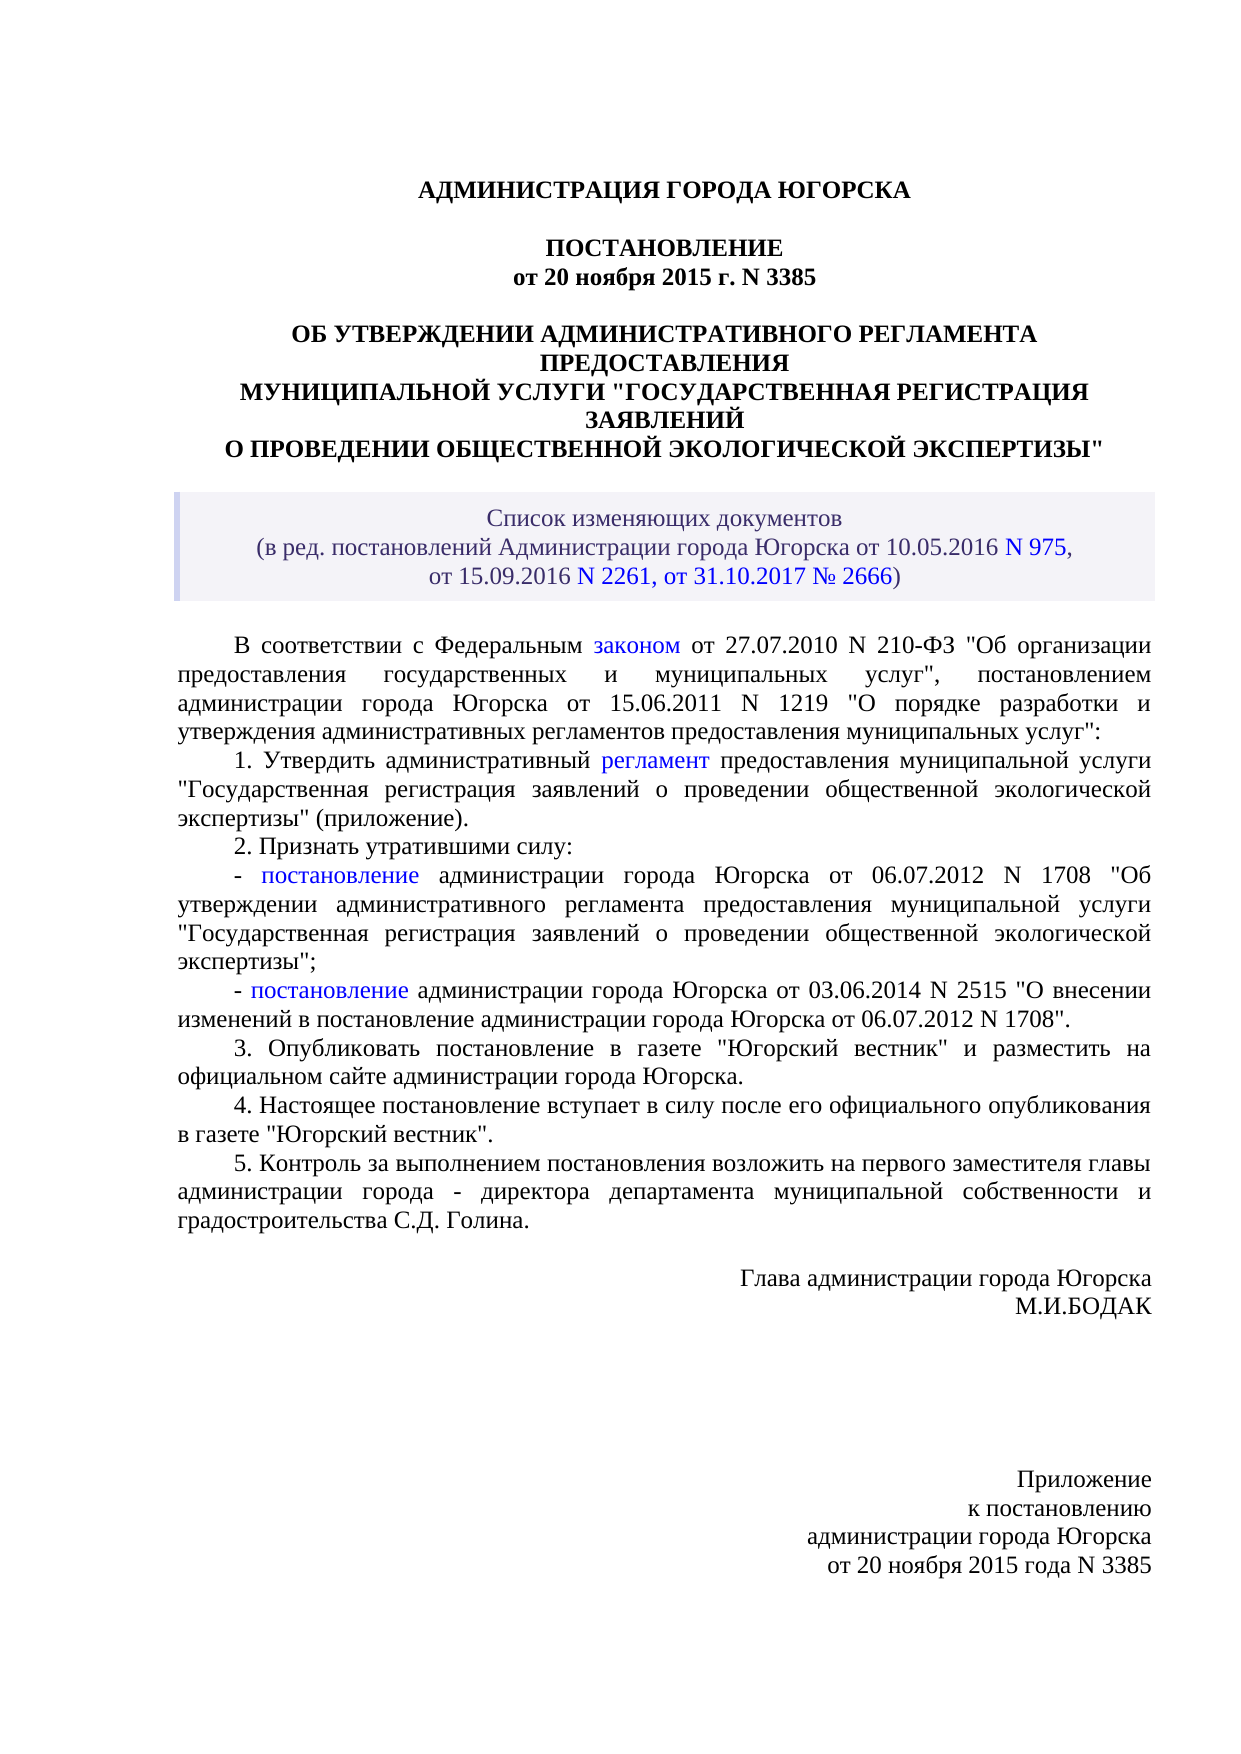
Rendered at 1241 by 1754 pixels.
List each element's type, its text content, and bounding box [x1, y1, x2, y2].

title АДМИНИСТРАЦИЯ ГОРОДА ЮГОРСКА [177, 175, 1152, 204]
text к постановлению [177, 1493, 1152, 1521]
text от 20 ноября 2015 года N 3385 [177, 1550, 1152, 1579]
title МУНИЦИПАЛЬНОЙ УСЛУГИ "ГОСУДАРСТВЕННАЯ РЕГИСТРАЦИЯ ЗАЯВЛЕНИЙ [177, 377, 1152, 434]
title ПОСТАНОВЛЕНИЕ [177, 233, 1152, 262]
text администрации города Югорска [177, 1521, 1152, 1550]
text 1. Утвердить административный регламент предоставления муниципальной услуги "Государственная регистрация заявлений о проведении общественной экологической экспертизы" (приложение). [177, 745, 1152, 831]
text 3. Опубликовать постановление в газете "Югорский вестник" и разместить на официальном сайте администрации города Югорска. [177, 1033, 1152, 1090]
text 4. Настоящее постановление вступает в силу после его официального опубликования в газете "Югорский вестник". [177, 1090, 1152, 1148]
text В соответствии с Федеральным законом от 27.07.2010 N 210-ФЗ "Об организации предоставления государственных и муниципальных услуг", постановлением администрации города Югорска от 15.06.2011 N 1219 "О порядке разработки и утверждения административных регламентов предоставления муниципальных услуг": [177, 630, 1152, 745]
text Глава администрации города Югорска [177, 1263, 1152, 1291]
title О ПРОВЕДЕНИИ ОБЩЕСТВЕННОЙ ЭКОЛОГИЧЕСКОЙ ЭКСПЕРТИЗЫ" [177, 434, 1152, 463]
title ОБ УТВЕРЖДЕНИИ АДМИНИСТРАТИВНОГО РЕГЛАМЕНТА ПРЕДОСТАВЛЕНИЯ [177, 319, 1152, 377]
title от 20 ноября 2015 г. N 3385 [177, 262, 1152, 290]
table_header Список изменяющих документов (в ред. постановлений Администрации города Югорска от 10.05.2016 N 975, от 15.09.2016 N 2261, от 31.10.2017 № 2666) [180, 492, 1149, 601]
text - постановление администрации города Югорска от 06.07.2012 N 1708 "Об утверждении административного регламента предоставления муниципальной услуги "Государственная регистрация заявлений о проведении общественной экологической экспертизы"; [177, 860, 1152, 975]
text 2. Признать утратившими силу: [177, 831, 1152, 860]
text 5. Контроль за выполнением постановления возложить на первого заместителя главы администрации города - директора департамента муниципальной собственности и градостроительства С.Д. Голина. [177, 1148, 1152, 1234]
text М.И.БОДАК [177, 1291, 1152, 1320]
text - постановление администрации города Югорска от 03.06.2014 N 2515 "О внесении изменений в постановление администрации города Югорска от 06.07.2012 N 1708". [177, 975, 1152, 1033]
text Приложение [177, 1464, 1152, 1493]
